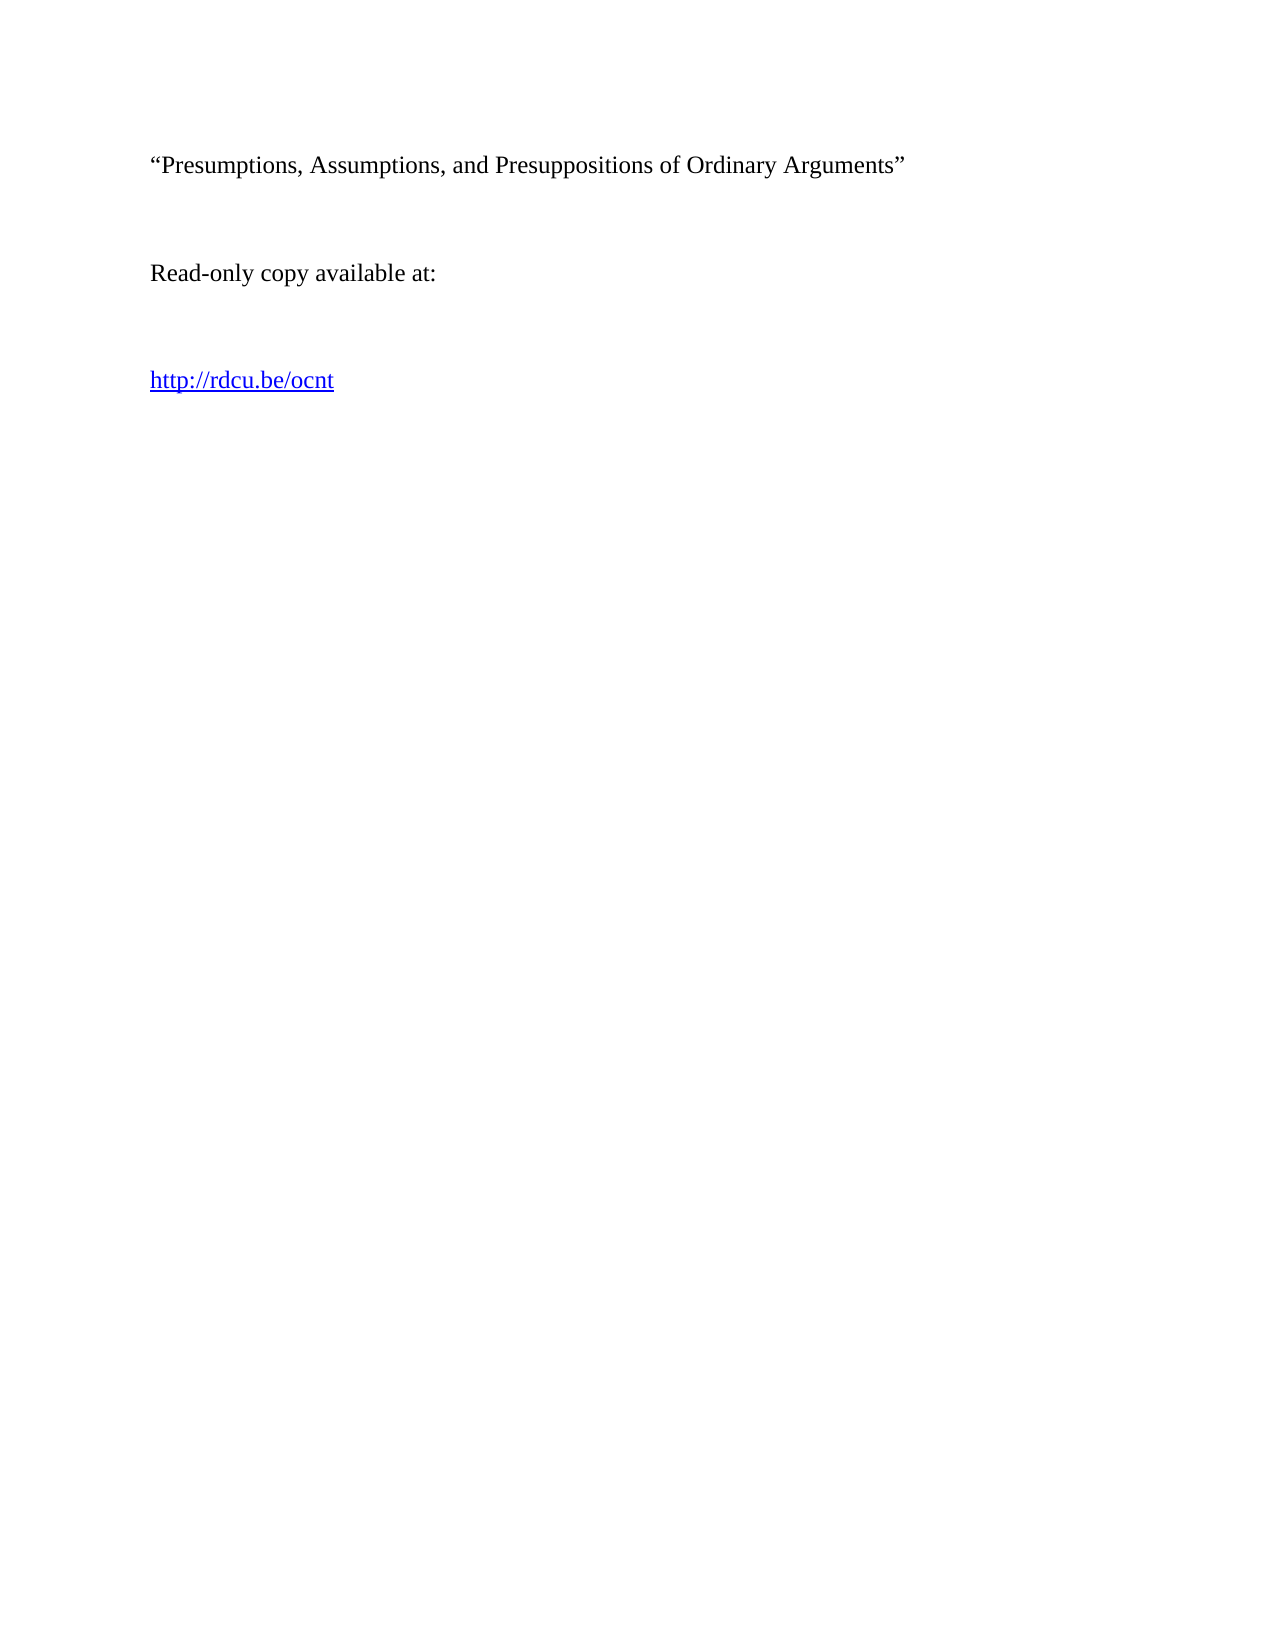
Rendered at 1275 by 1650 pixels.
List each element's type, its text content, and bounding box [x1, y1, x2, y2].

text Read-only copy available at: [150, 258, 1125, 286]
text “Presumptions, Assumptions, and Presuppositions of Ordinary Arguments” [150, 150, 1125, 179]
text http://rdcu.be/ocnt [150, 365, 1125, 394]
